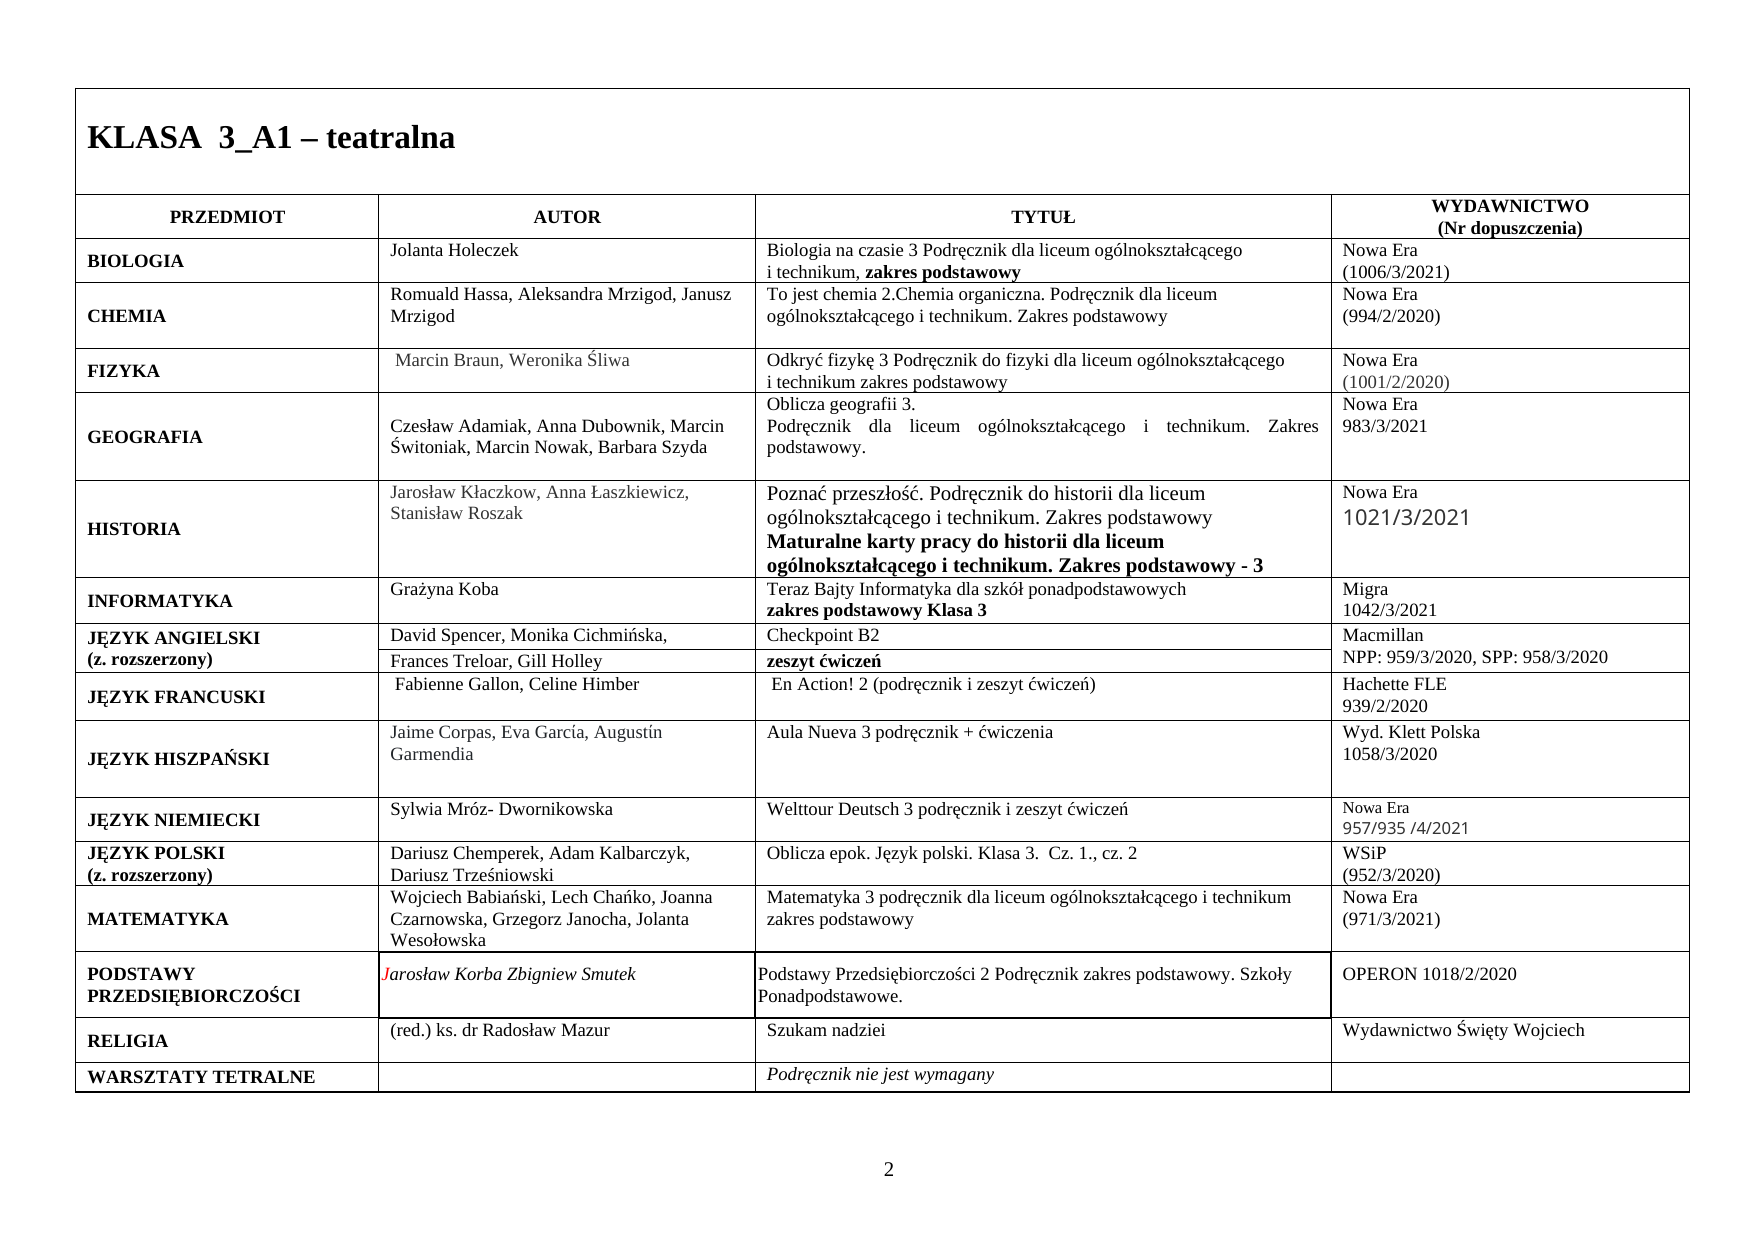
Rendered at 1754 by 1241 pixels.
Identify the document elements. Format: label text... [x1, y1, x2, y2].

table_cell Nowa Era (1006/3/2021) [1332, 239, 1689, 282]
table_cell PRZEDMIOT [76, 195, 378, 238]
table_cell OPERON 1018/2/2020 [1332, 952, 1689, 1017]
table_cell Wojciech Babiański, Lech Chańko, Joanna Czarnowska, Grzegorz Janocha, Jolanta Wesołowska [379, 886, 755, 951]
table_cell Podręcznik nie jest wymagany [756, 1063, 1331, 1091]
table_cell zeszyt ćwiczeń [756, 650, 1331, 672]
table_cell Jarosław Korba Zbigniew Smutek [380, 953, 754, 1017]
table_cell Odkryć fizykę 3 Podręcznik do fizyki dla liceum ogólnokształcącego i technikum zakres podstawowy [756, 349, 1331, 392]
table_cell TYTUŁ [756, 195, 1331, 238]
table_cell Welttour Deutsch 3 podręcznik i zeszyt ćwiczeń [756, 798, 1331, 841]
table_cell Macmillan NPP: 959/3/2020, SPP: 958/3/2020 [1332, 624, 1689, 672]
table_cell Romuald Hassa, Aleksandra Mrzigod, Janusz Mrzigod [379, 283, 755, 348]
table_cell Jaime Corpas, Eva Garcίa, Augustίn Garmendia [379, 721, 755, 797]
table_cell JĘZYK HISZPAŃSKI [76, 721, 378, 797]
table_cell Biologia na czasie 3 Podręcznik dla liceum ogólnokształcącego i technikum, zakres podstawowy [756, 239, 1331, 282]
table_cell JĘZYK ANGIELSKI (z. rozszerzony) [76, 624, 378, 672]
table_cell BIOLOGIA [76, 239, 378, 282]
table_cell WYDAWNICTWO (Nr dopuszczenia) [1332, 195, 1689, 238]
table_cell Nowa Era 957/935 /4/2021 [1332, 798, 1689, 841]
table_cell En Action! 2 (podręcznik i zeszyt ćwiczeń) [756, 673, 1331, 720]
table_header KLASA 3_A1 – teatralna [76, 89, 1689, 194]
table_cell AUTOR [379, 195, 755, 238]
table_cell Nowa Era 1021/3/2021 [1332, 481, 1689, 577]
table_cell (red.) ks. dr Radosław Mazur [379, 1019, 755, 1062]
table_cell Wydawnictwo Święty Wojciech [1332, 1018, 1689, 1062]
table_cell Sylwia Mróz- Dwornikowska [379, 798, 755, 841]
table_cell GEOGRAFIA [76, 393, 378, 479]
table_cell Czesław Adamiak, Anna Dubownik, Marcin Świtoniak, Marcin Nowak, Barbara Szyda [379, 393, 755, 479]
table_cell Fabienne Gallon, Celine Himber [379, 673, 755, 720]
table_cell Wyd. Klett Polska 1058/3/2020 [1332, 721, 1689, 797]
table_cell Grażyna Koba [379, 578, 755, 623]
table_cell INFORMATYKA [76, 578, 378, 623]
table_cell Checkpoint B2 [756, 624, 1331, 649]
table_cell [1332, 1063, 1689, 1091]
table_cell FIZYKA [76, 349, 378, 392]
table_cell JĘZYK POLSKI (z. rozszerzony) [76, 842, 378, 885]
table_cell Nowa Era (1001/2/2020) [1332, 349, 1689, 392]
table_cell Hachette FLE 939/2/2020 [1332, 673, 1689, 720]
table_cell Podstawy Przedsiębiorczości 2 Podręcznik zakres podstawowy. Szkoły Ponadpodstawowe. [756, 953, 1330, 1017]
table_cell Matematyka 3 podręcznik dla liceum ogólnokształcącego i technikum zakres podstawowy [756, 886, 1331, 951]
table_cell WARSZTATY TETRALNE [76, 1063, 378, 1091]
table_cell Migra 1042/3/2021 [1332, 578, 1689, 623]
table_cell Nowa Era 983/3/2021 [1332, 393, 1689, 479]
table_cell JĘZYK NIEMIECKI [76, 798, 378, 841]
table_cell Nowa Era (994/2/2020) [1332, 283, 1689, 348]
table_cell Oblicza epok. Język polski. Klasa 3. Cz. 1., cz. 2 [756, 842, 1331, 885]
table_cell HISTORIA [76, 481, 378, 577]
table_cell Aula Nueva 3 podręcznik + ćwiczenia [756, 721, 1331, 797]
table_cell Jolanta Holeczek [379, 239, 755, 282]
table_cell JĘZYK FRANCUSKI [76, 673, 378, 720]
table_cell CHEMIA [76, 283, 378, 348]
table_cell Dariusz Chemperek, Adam Kalbarczyk, Dariusz Trześniowski [379, 842, 755, 885]
table_cell David Spencer, Monika Cichmińska, [379, 624, 755, 649]
table_cell Szukam nadziei [756, 1019, 1331, 1062]
table_cell Frances Treloar, Gill Holley [379, 650, 755, 672]
table_cell To jest chemia 2.Chemia organiczna. Podręcznik dla liceum ogólnokształcącego i technikum. Zakres podstawowy [756, 283, 1331, 348]
table_cell Jarosław Kłaczkow, Anna Łaszkiewicz, Stanisław Roszak [379, 481, 755, 577]
table_cell RELIGIA [76, 1018, 378, 1062]
table_cell PODSTAWY PRZEDSIĘBIORCZOŚCI [76, 952, 378, 1017]
table_cell Marcin Braun, Weronika Śliwa [379, 349, 755, 392]
table_cell MATEMATYKA [76, 886, 378, 951]
table_cell [379, 1063, 755, 1091]
table_cell Teraz Bajty Informatyka dla szkół ponadpodstawowych zakres podstawowy Klasa 3 [756, 578, 1331, 623]
table_cell Nowa Era (971/3/2021) [1332, 886, 1689, 951]
table_cell WSiP (952/3/2020) [1332, 842, 1689, 885]
table_cell Oblicza geografii 3. Podręcznik dla liceum ogólnokształcącego i technikum. Zakres podstawowy. [756, 393, 1331, 479]
table_cell Poznać przeszłość. Podręcznik do historii dla liceum ogólnokształcącego i technikum. Zakres podstawowy Maturalne karty pracy do historii dla liceum ogólnokształcącego i technikum. Zakres podstawowy - 3 [756, 481, 1331, 577]
